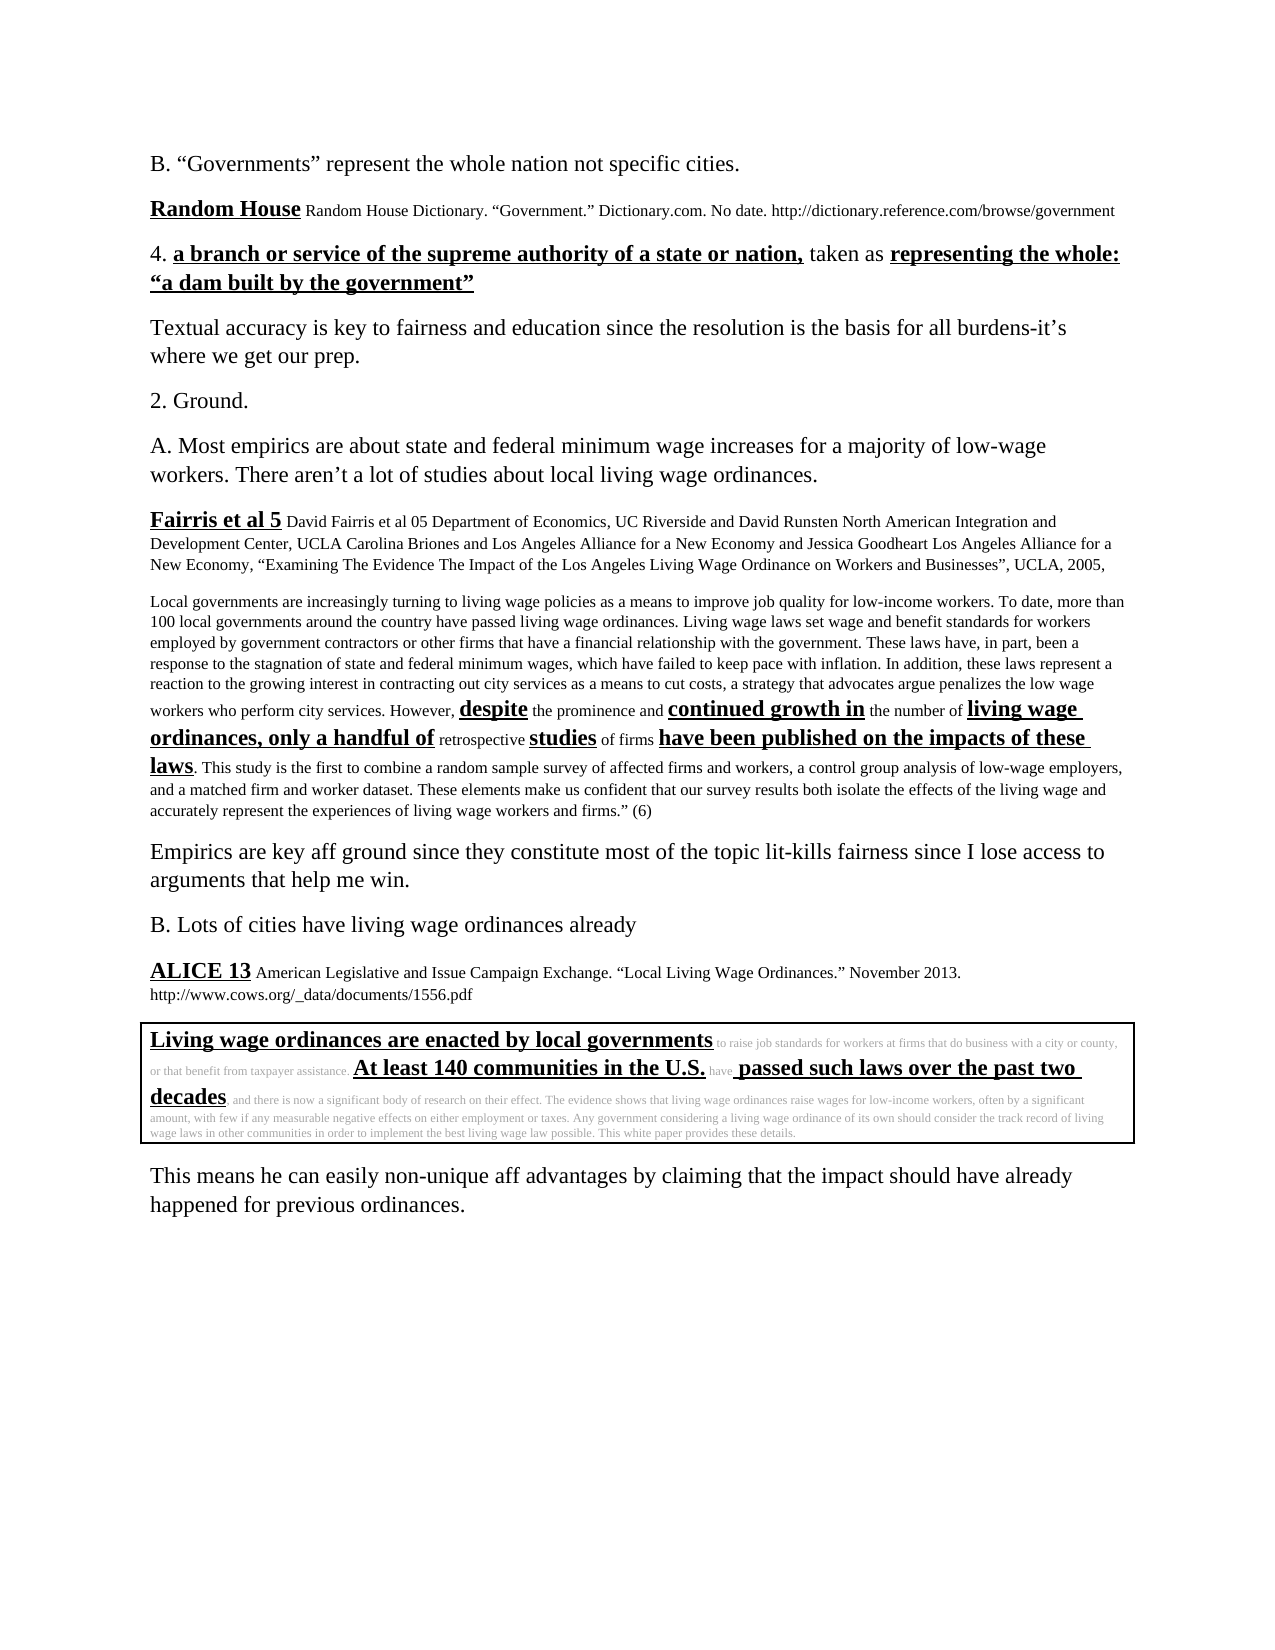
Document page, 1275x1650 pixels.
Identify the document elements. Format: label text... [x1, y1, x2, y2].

text Textual accuracy is key to fairness and education since the resolution is the basis for all burdens-it’s where we get our prep. [150, 314, 1125, 368]
text Fairris et al 5 David Fairris et al 05 Department of Economics, UC Riverside and David Runsten North American Integration and Development Center, UCLA Carolina Briones and Los Angeles Alliance for a New Economy and Jessica Goodheart Los Angeles Alliance for a New Economy, “Examining The Evidence The Impact of the Los Angeles Living Wage Ordinance on Workers and Businesses”, UCLA, 2005, [150, 506, 1125, 573]
text Local governments are increasingly turning to living wage policies as a means to improve job quality for low-income workers. To date, more than 100 local governments around the country have passed living wage ordinances. Living wage laws set wage and benefit standards for workers employed by government contractors or other firms that have a financial relationship with the government. These laws have, in part, been a response to the stagnation of state and federal minimum wages, which have failed to keep pace with inflation. In addition, these laws represent a reaction to the growing interest in contracting out city services as a means to cut costs, a strategy that advocates argue penalizes the low wage workers who perform city services. However, despite the prominence and continued growth in the number of living wage ordinances, only a handful of retrospective studies of firms have been published on the impacts of these laws. This study is the first to combine a random sample survey of affected firms and workers, a control group analysis of low-wage employers, and a matched firm and worker dataset. These elements make us confident that our survey results both isolate the effects of the living wage and accurately represent the experiences of living wage workers and firms.” (6) [150, 592, 1125, 820]
text A. Most empirics are about state and federal minimum wage increases for a majority of low-wage workers. There aren’t a lot of studies about local living wage ordinances. [150, 432, 1125, 487]
text ALICE 13 American Legislative and Issue Campaign Exchange. “Local Living Wage Ordinances.” November 2013. http://www.cows.org/_data/documents/1556.pdf [150, 957, 1125, 1004]
text Living wage ordinances are enacted by local governments to raise job standards for workers at firms that do business with a city or county, or that benefit from taxpayer assistance. At least 140 communities in the U.S. have passed such laws over the past two decades, and there is now a significant body of research on their effect. The evidence shows that living wage ordinances raise wages for low-income workers, often by a significant amount, with few if any measurable negative effects on either employment or taxes. Any government considering a living wage ordinance of its own should consider the track record of living wage laws in other communities in order to implement the best living wage law possible. This white paper provides these details. [142, 1024, 1133, 1142]
text B. Lots of cities have living wage ordinances already [150, 912, 1125, 938]
text 4. a branch or service of the supreme authority of a state or nation, taken as representing the whole: “a dam built by the government” [150, 240, 1125, 295]
text B. “Governments” represent the whole nation not specific cities. [150, 150, 1125, 176]
text 2. Ground. [150, 387, 1125, 414]
text This means he can easily non-unique aff advantages by claiming that the impact should have already happened for previous ordinances. [150, 1162, 1125, 1217]
text Empirics are key aff ground since they constitute most of the topic lit-kills fairness since I lose access to arguments that help me win. [150, 838, 1125, 893]
text Random House Random House Dictionary. “Government.” Dictionary.com. No date. http://dictionary.reference.com/browse/government [150, 195, 1125, 221]
